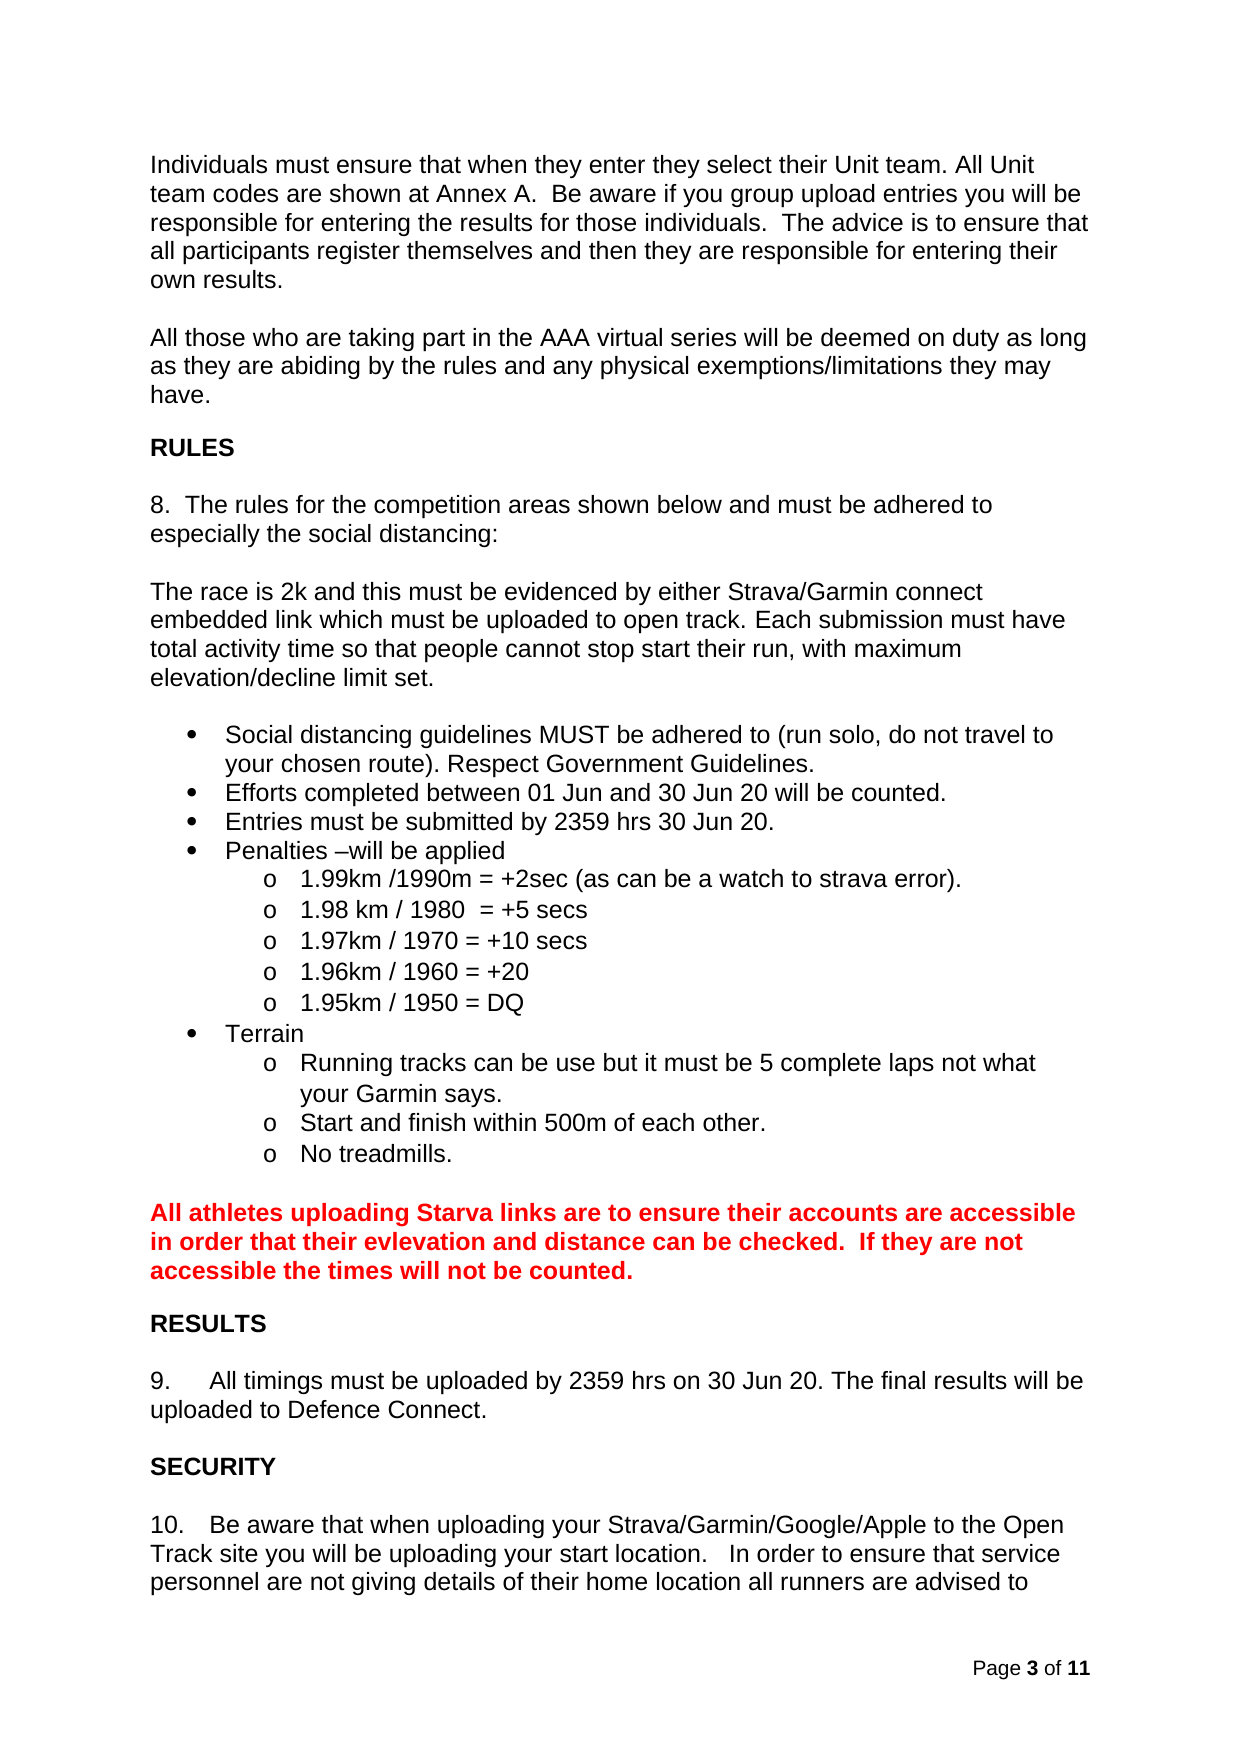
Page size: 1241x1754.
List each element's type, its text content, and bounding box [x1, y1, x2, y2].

text SECURITY [150, 1452, 1090, 1481]
list Terrain [187, 1019, 1090, 1048]
list 1.95km / 1950 = DQ [262, 988, 1090, 1019]
list Running tracks can be use but it must be 5 complete laps not what your Garmin says. [262, 1048, 1090, 1108]
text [150, 1510, 1090, 1596]
list Social distancing guidelines MUST be adhered to (run solo, do not travel to your chosen route). Respect Government Guidelines. [187, 720, 1090, 778]
text RESULTS [150, 1309, 1090, 1337]
list Start and finish within 500m of each other. [262, 1108, 1090, 1139]
text The race is 2k and this must be evidenced by either Strava/Garmin connect embedded link which must be uploaded to open track. Each submission must have total activity time so that people cannot stop start their run, with maximum elevation/decline limit set. [150, 577, 1090, 692]
list 1.98 km / 1980 = +5 secs [262, 895, 1090, 926]
text 8. The rules for the competition areas shown below and must be adhered to especially the social distancing: [150, 490, 1090, 548]
text All athletes uploading Starva links are to ensure their accounts are accessible in order that their evlevation and distance can be checked. If they are not accessible the times will not be counted. [150, 1198, 1090, 1284]
text 9. All timings must be uploaded by 2359 hrs on 30 Jun 20. The final results will be uploaded to Defence Connect. [150, 1366, 1090, 1424]
text All those who are taking part in the AAA virtual series will be deemed on duty as long as they are abiding by the rules and any physical exemptions/limitations they may have. [150, 322, 1090, 409]
text RULES [150, 433, 1090, 462]
list 1.97km / 1970 = +10 secs [262, 926, 1090, 957]
list 1.96km / 1960 = +20 [262, 957, 1090, 988]
text Individuals must ensure that when they enter they select their Unit team. All Unit team codes are shown at Annex A. Be aware if you group upload entries you will be responsible for entering the results for those individuals. The advice is to ensure that all participants register themselves and then they are responsible for entering their own results. [150, 150, 1090, 294]
list No treadmills. [262, 1139, 1090, 1169]
list Efforts completed between 01 Jun and 30 Jun 20 will be counted. [187, 778, 1090, 807]
list 1.99km /1990m = +2sec (as can be a watch to strava error). [262, 864, 1090, 895]
list Penalties –will be applied [187, 836, 1090, 864]
list Entries must be submitted by 2359 hrs 30 Jun 20. [187, 807, 1090, 836]
